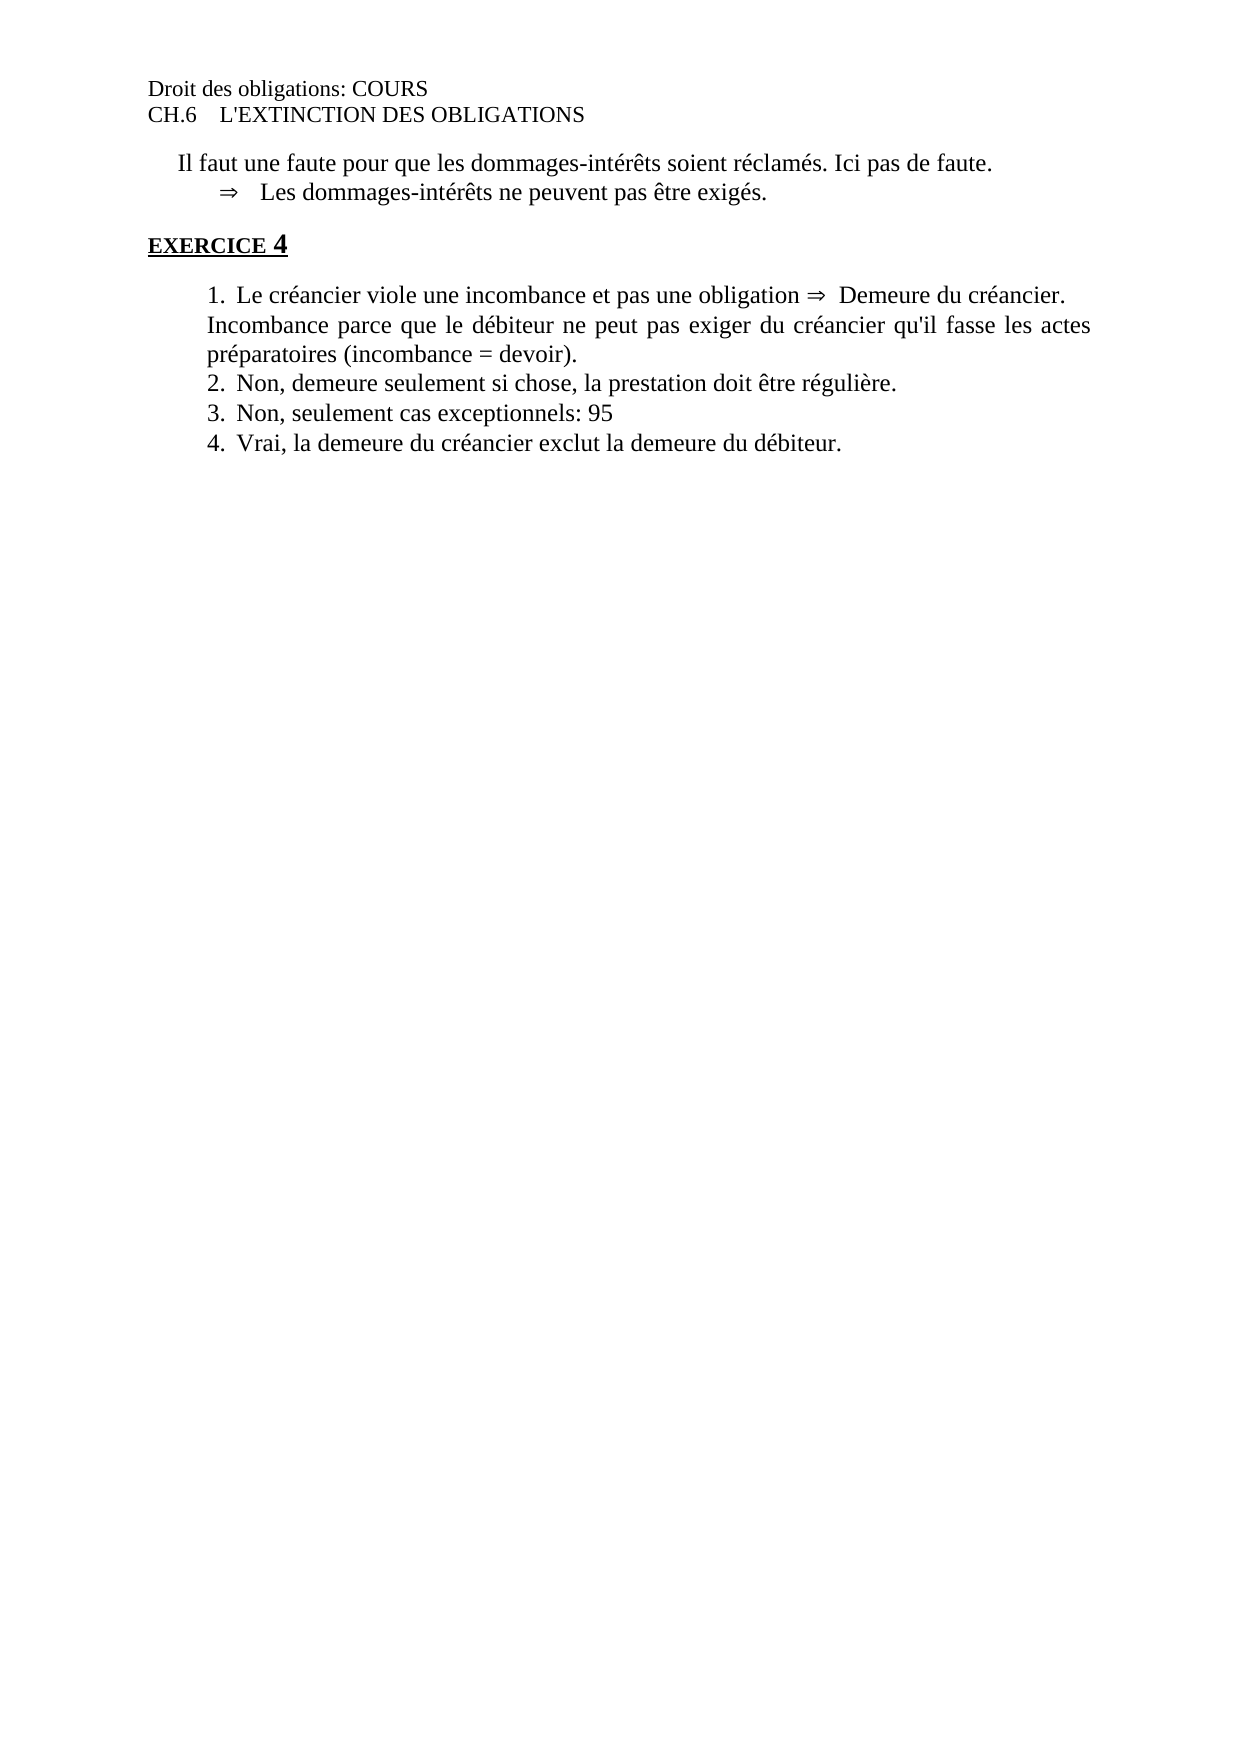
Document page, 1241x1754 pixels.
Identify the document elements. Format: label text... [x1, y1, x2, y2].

text Incombance parce que le débiteur ne peut pas exiger du créancier qu'il fasse les actes préparatoires (incombance = devoir). [207, 310, 1093, 367]
text Il faut une faute pour que les dommages-intérêts soient réclamés. Ici pas de faute. [177, 148, 1093, 176]
text exercice 4 [148, 227, 1093, 259]
list Vrai, la demeure du créancier exclut la demeure du débiteur. [207, 428, 1093, 457]
list Les dommages-intérêts ne peuvent pas être exigés. [218, 177, 1093, 206]
list Non, seulement cas exceptionnels: 95 [207, 398, 1093, 427]
list Non, demeure seulement si chose, la prestation doit être régulière. [207, 368, 1093, 397]
list Le créancier viole une incombance et pas une obligation Demeure du créancier. [207, 280, 1093, 309]
